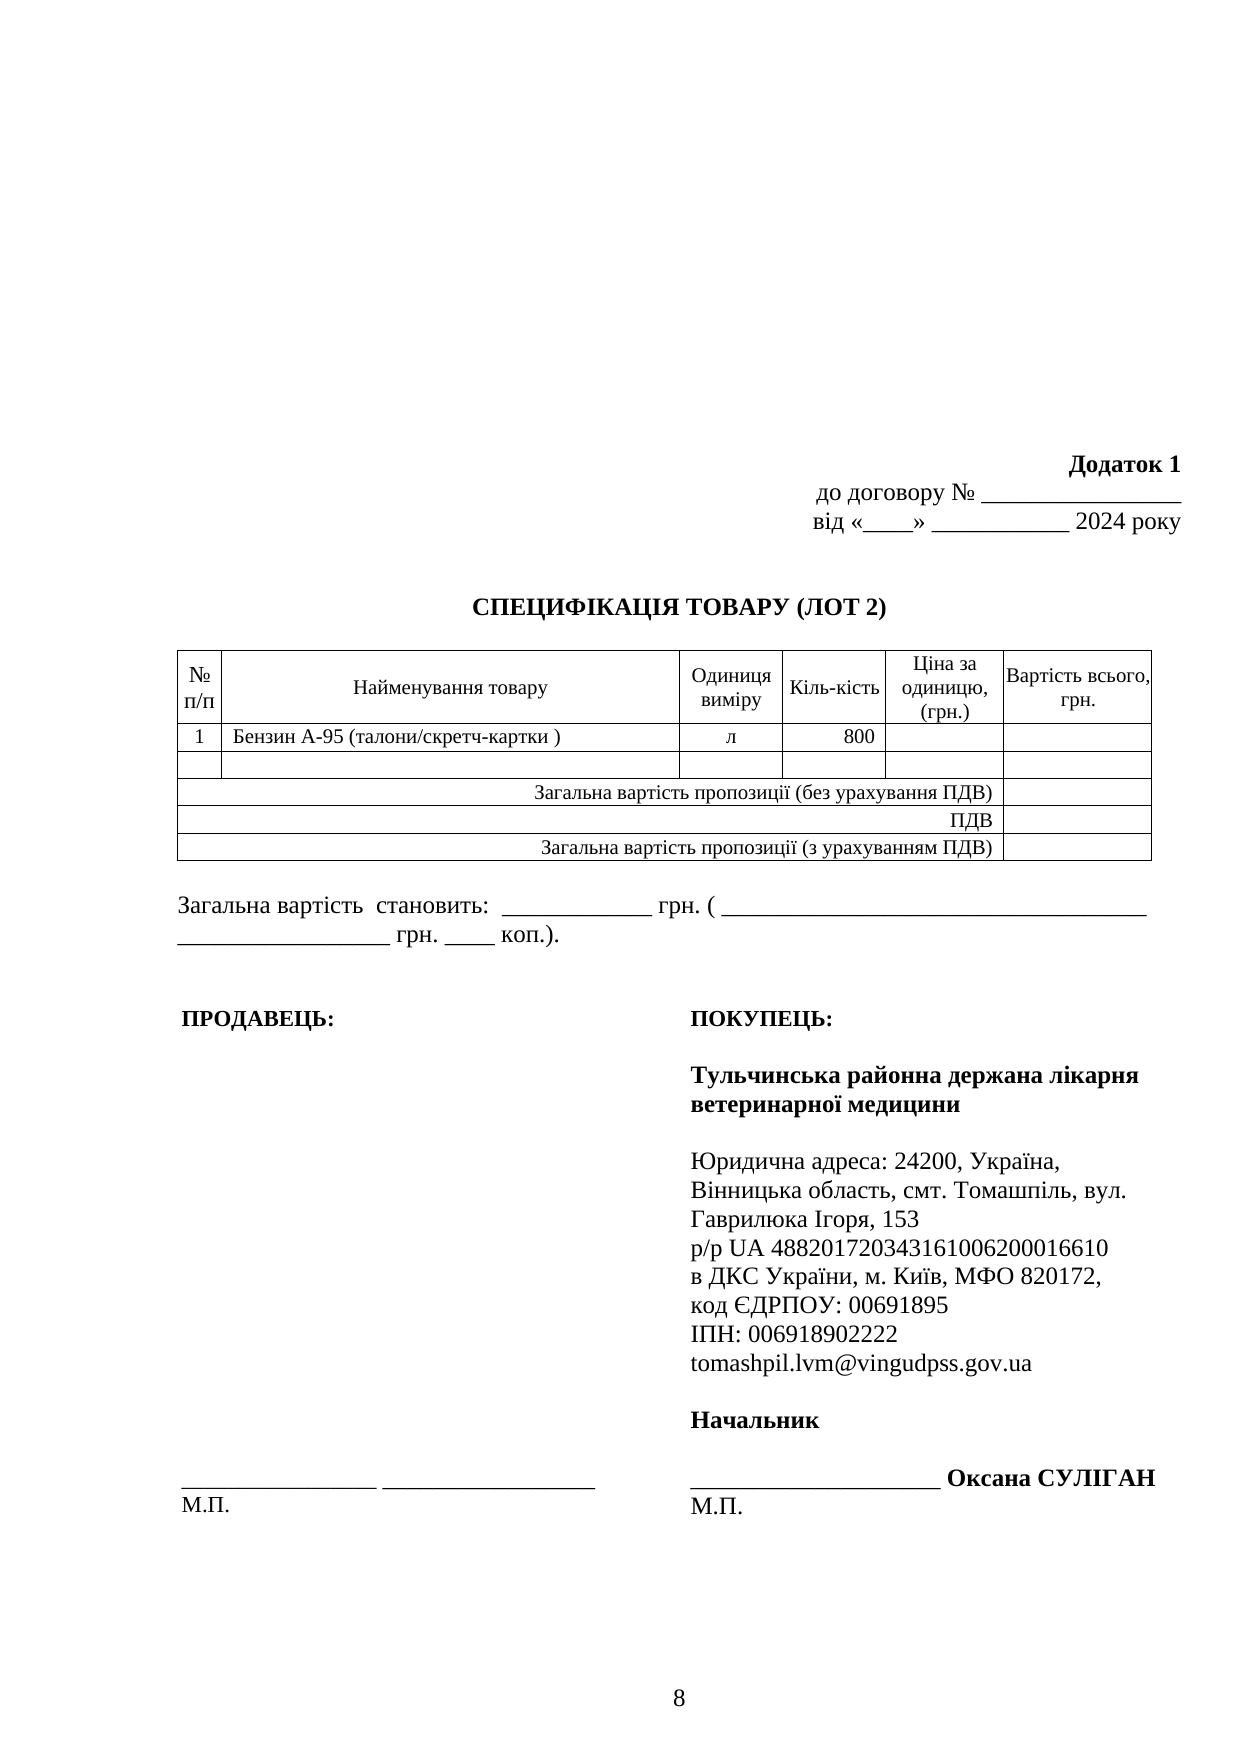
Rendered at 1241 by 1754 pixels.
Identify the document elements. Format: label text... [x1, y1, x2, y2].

table_cell [222, 752, 679, 778]
text СПЕЦИФІКАЦІЯ ТОВАРУ (ЛОТ 2) [177, 592, 1181, 621]
table_cell [1004, 806, 1151, 833]
table_header Найменування товару [222, 651, 679, 723]
table_cell Бензин А-95 (талони/скретч-картки ) [222, 724, 679, 751]
table_cell 800 [783, 724, 885, 751]
table_cell [886, 724, 1003, 751]
table_header Кіль-кість [783, 651, 885, 723]
table_cell [178, 752, 221, 778]
table_cell [1004, 779, 1151, 805]
table_cell [1004, 752, 1151, 778]
table_header Вартість всього, грн. [1004, 651, 1151, 723]
table_cell Загальна вартість пропозиції (з урахуванням ПДВ) [178, 834, 1003, 860]
table_cell [1004, 834, 1151, 860]
table_cell [680, 752, 782, 778]
table_cell ПДВ [178, 806, 1003, 833]
table_header Одиниця виміру [680, 651, 782, 723]
table_header ПОКУПЕЦЬ: Тульчинська районна держана лікарня ветеринарної медицини Юридична адреса: 24200, Україна, Вінницька область, смт. Томашпіль, вул. Гаврилюка Ігоря, 153 р/р UA 488201720343161006200016610 в ДКС України, м. Київ, МФО 820172, код ЄДРПОУ: 00691895 ІПН: 006918902222 tomashpil.lvm@vingudpss.gov.ua Начальник ____________________ Оксана СУЛІГАН М.П. [679, 1005, 1188, 1520]
table_cell [783, 752, 885, 778]
table_cell [886, 752, 1003, 778]
table_cell 1 [178, 724, 221, 751]
table_header № п/п [178, 651, 221, 723]
table_cell Загальна вартість пропозиції (без урахування ПДВ) [178, 779, 1003, 805]
table_cell л [680, 724, 782, 751]
table_cell [1004, 724, 1151, 751]
table_header Ціна за одиницю, (грн.) [886, 651, 1003, 723]
text від «____» ___________ 2024 року [177, 506, 1181, 535]
table_header ПРОДАВЕЦЬ: _________________ _________________ М.П. [170, 1005, 679, 1520]
text Додаток 1 [177, 449, 1181, 477]
text Загальна вартість становить: ____________ грн. ( __________________________________ _________________ грн. ____ коп.). [177, 890, 1181, 947]
text до договору № ________________ [177, 477, 1181, 506]
